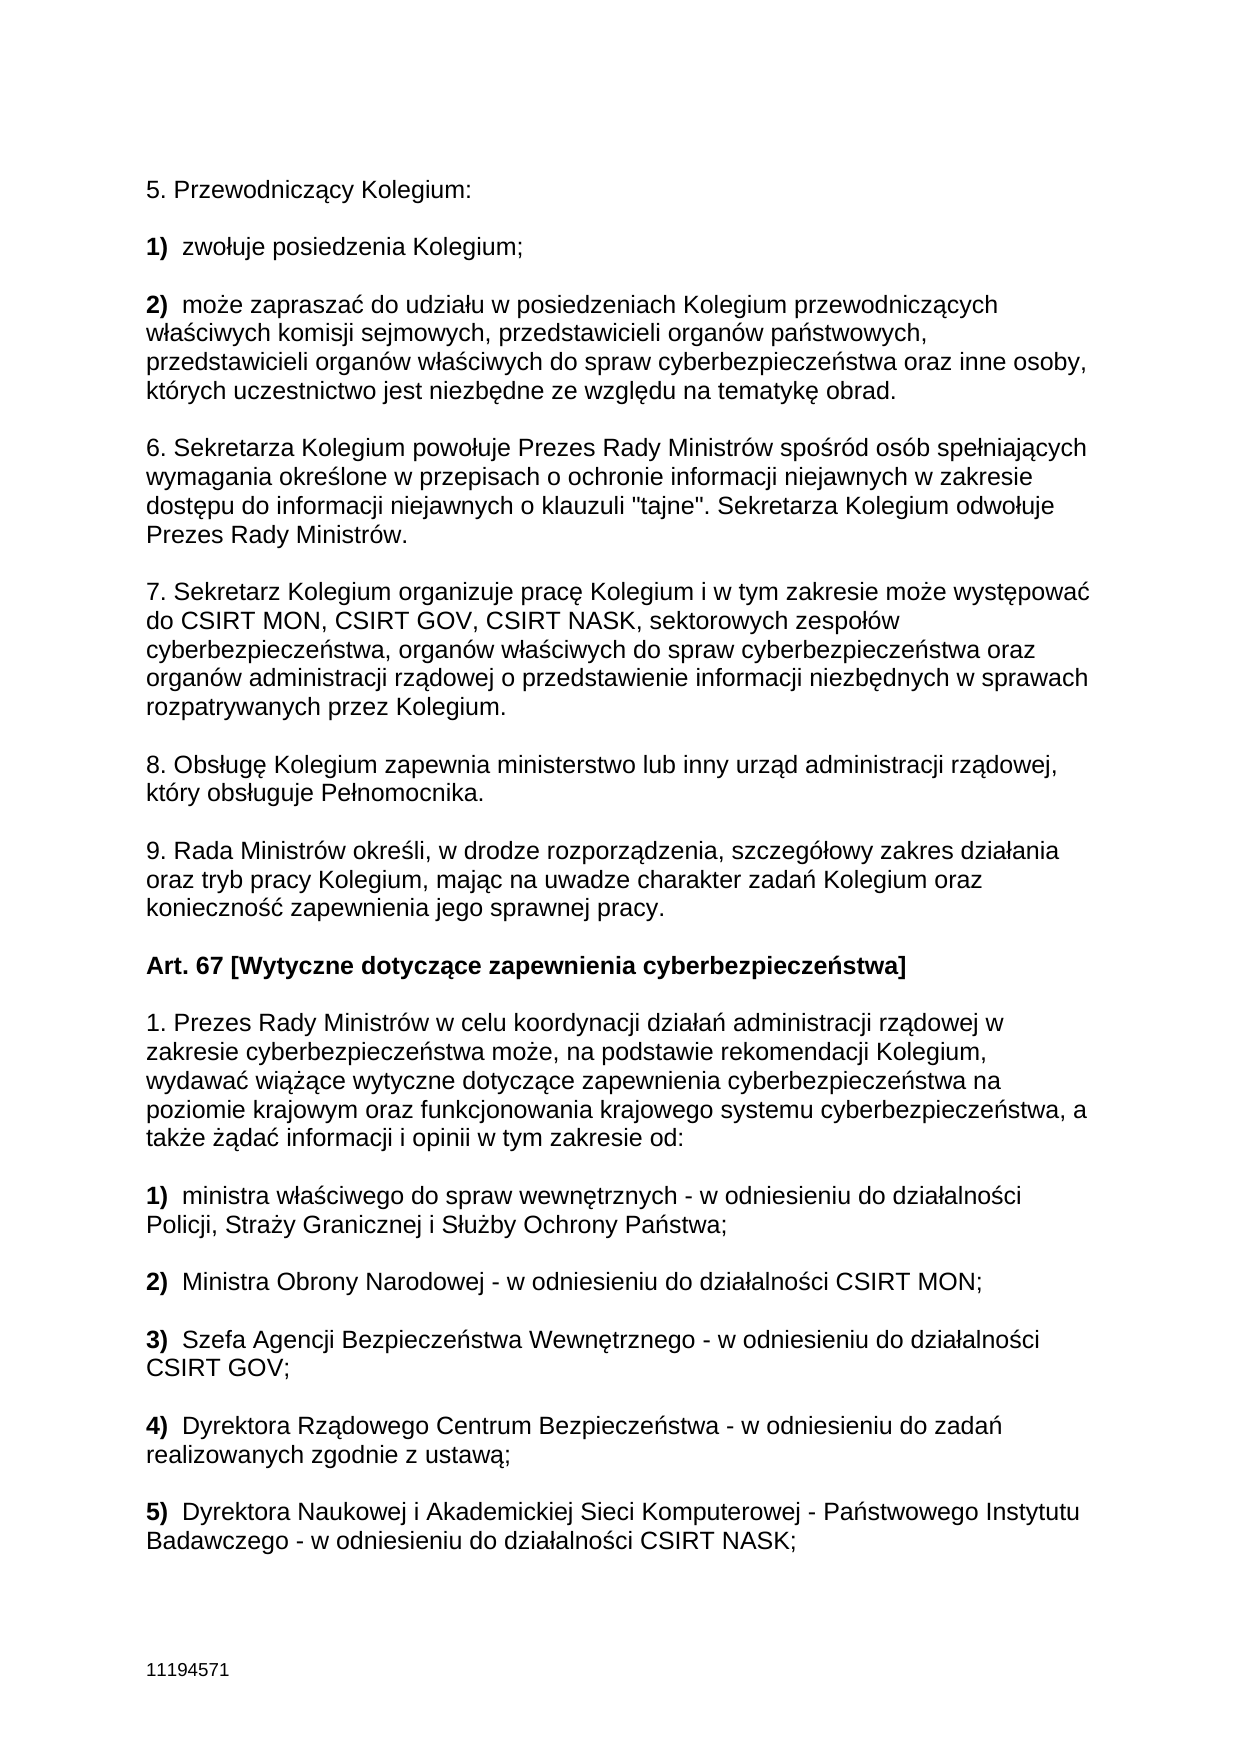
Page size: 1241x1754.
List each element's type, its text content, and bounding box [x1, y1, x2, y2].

text 5. Przewodniczący Kolegium: [146, 174, 1094, 203]
text 2) może zapraszać do udziału w posiedzeniach Kolegium przewodniczących właściwych komisji sejmowych, przedstawicieli organów państwowych, przedstawicieli organów właściwych do spraw cyberbezpieczeństwa oraz inne osoby, których uczestnictwo jest niezbędne ze względu na tematykę obrad. [146, 289, 1094, 404]
text 1. Prezes Rady Ministrów w celu koordynacji działań administracji rządowej w zakresie cyberbezpieczeństwa może, na podstawie rekomendacji Kolegium, wydawać wiążące wytyczne dotyczące zapewnienia cyberbezpieczeństwa na poziomie krajowym oraz funkcjonowania krajowego systemu cyberbezpieczeństwa, a także żądać informacji i opinii w tym zakresie od: [146, 1008, 1094, 1152]
text 7. Sekretarz Kolegium organizuje pracę Kolegium i w tym zakresie może występować do CSIRT MON, CSIRT GOV, CSIRT NASK, sektorowych zespołów cyberbezpieczeństwa, organów właściwych do spraw cyberbezpieczeństwa oraz organów administracji rządowej o przedstawienie informacji niezbędnych w sprawach rozpatrywanych przez Kolegium. [146, 577, 1094, 721]
text 1) zwołuje posiedzenia Kolegium; [146, 232, 1094, 261]
text 5) Dyrektora Naukowej i Akademickiej Sieci Komputerowej - Państwowego Instytutu Badawczego - w odniesieniu do działalności CSIRT NASK; [146, 1497, 1094, 1554]
text 4) Dyrektora Rządowego Centrum Bezpieczeństwa - w odniesieniu do zadań realizowanych zgodnie z ustawą; [146, 1411, 1094, 1468]
text 1) ministra właściwego do spraw wewnętrznych - w odniesieniu do działalności Policji, Straży Granicznej i Służby Ochrony Państwa; [146, 1181, 1094, 1238]
text 3) Szefa Agencji Bezpieczeństwa Wewnętrznego - w odniesieniu do działalności CSIRT GOV; [146, 1324, 1094, 1382]
text 2) Ministra Obrony Narodowej - w odniesieniu do działalności CSIRT MON; [146, 1267, 1094, 1296]
text 9. Rada Ministrów określi, w drodze rozporządzenia, szczegółowy zakres działania oraz tryb pracy Kolegium, mając na uwadze charakter zadań Kolegium oraz konieczność zapewnienia jego sprawnej pracy. [146, 836, 1094, 922]
text 8. Obsługę Kolegium zapewnia ministerstwo lub inny urząd administracji rządowej, który obsługuje Pełnomocnika. [146, 749, 1094, 807]
text Art. 67 [Wytyczne dotyczące zapewnienia cyberbezpieczeństwa] [146, 951, 1094, 979]
text 6. Sekretarza Kolegium powołuje Prezes Rady Ministrów spośród osób spełniających wymagania określone w przepisach o ochronie informacji niejawnych w zakresie dostępu do informacji niejawnych o klauzuli "tajne". Sekretarza Kolegium odwołuje Prezes Rady Ministrów. [146, 433, 1094, 548]
